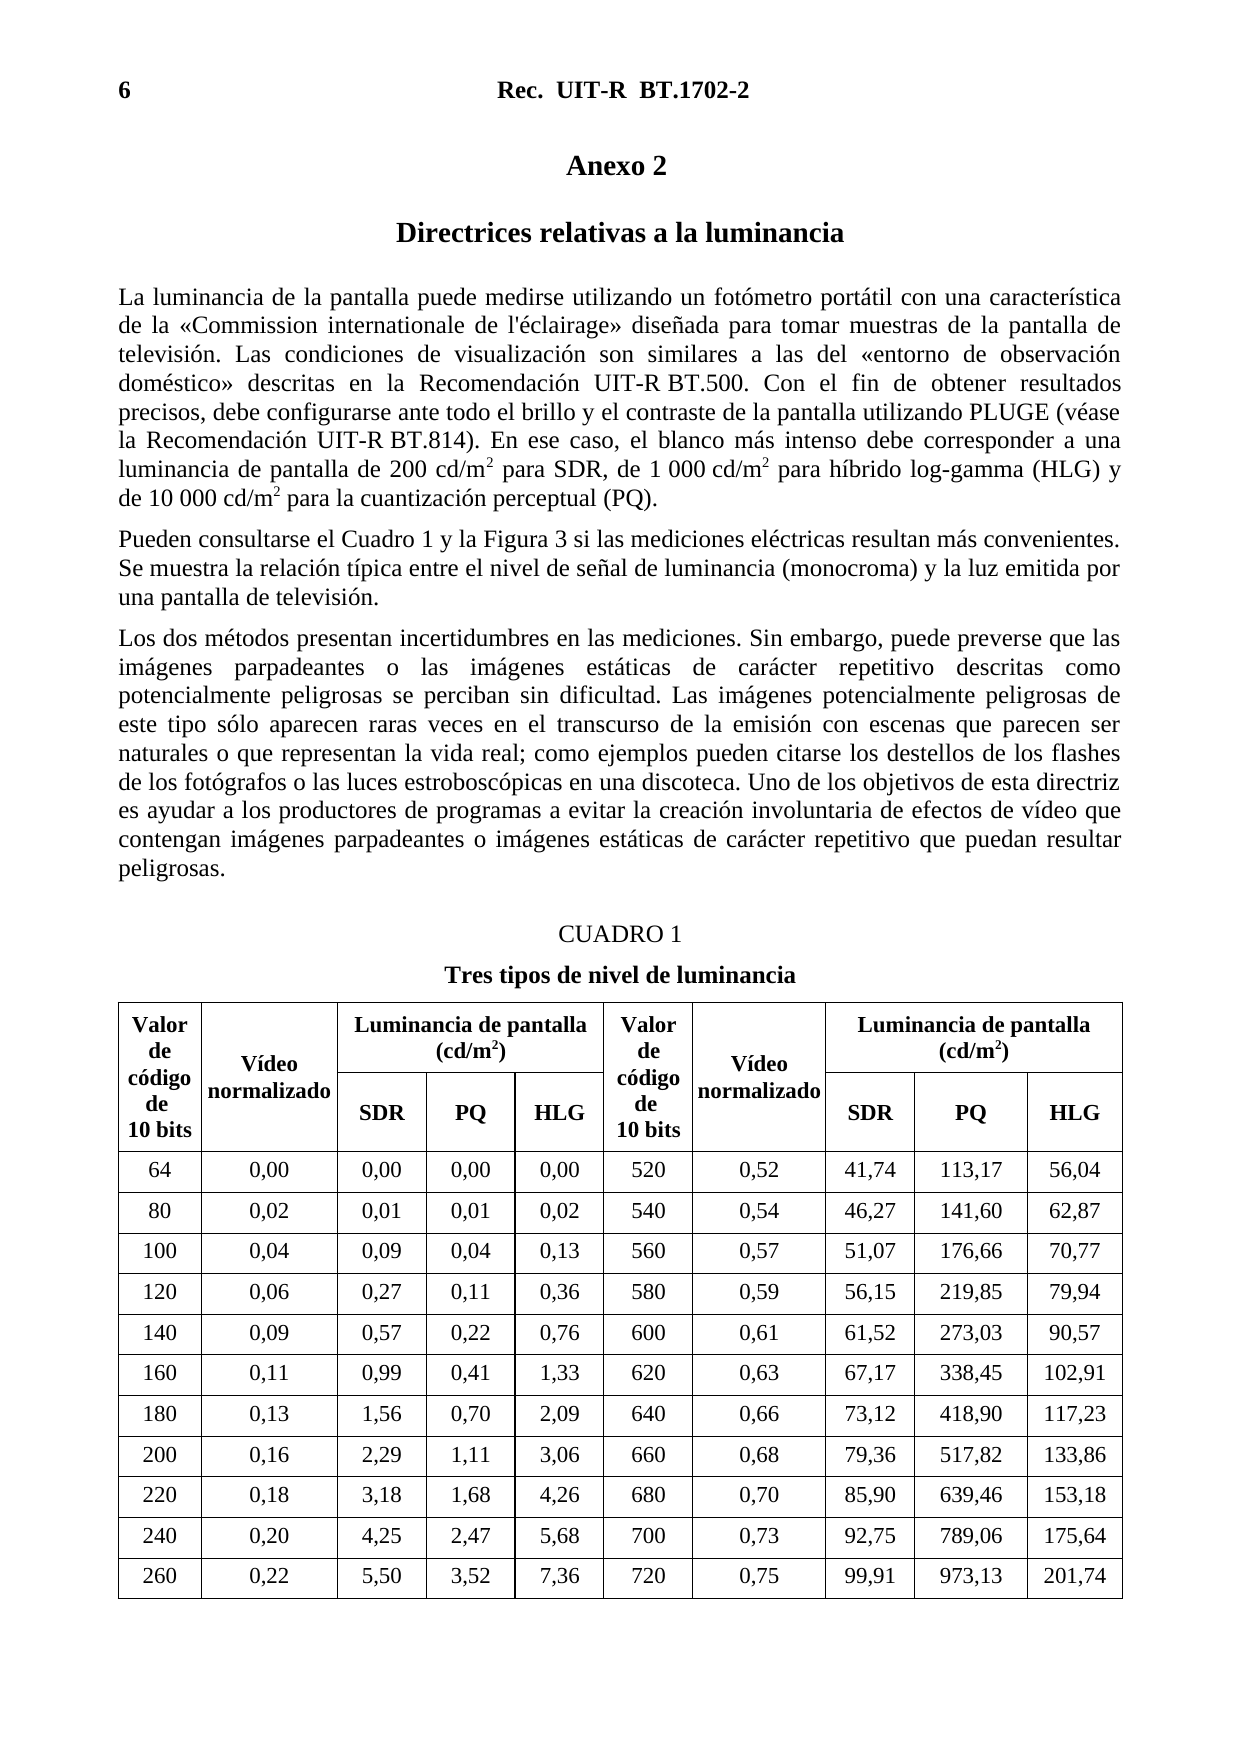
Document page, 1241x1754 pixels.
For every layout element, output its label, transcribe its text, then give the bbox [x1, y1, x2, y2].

table_cell 5,68 [516, 1518, 603, 1557]
table_cell 133,86 [1028, 1437, 1122, 1476]
table_cell 113,17 [915, 1152, 1027, 1192]
table_cell 0,13 [516, 1234, 603, 1273]
table_cell 3,18 [338, 1477, 426, 1517]
table_cell 418,90 [915, 1396, 1027, 1436]
table_cell 0,04 [202, 1234, 337, 1273]
table_cell 0,22 [202, 1559, 337, 1598]
table_cell 0,20 [202, 1518, 337, 1557]
table_cell 240 [119, 1518, 201, 1557]
table_cell 0,36 [516, 1274, 603, 1314]
table_cell 0,00 [516, 1152, 603, 1192]
table_cell 0,11 [202, 1355, 337, 1395]
table_cell 273,03 [915, 1315, 1027, 1354]
table_cell 0,01 [427, 1193, 514, 1232]
table_cell 4,26 [516, 1477, 603, 1517]
table_cell 0,57 [693, 1234, 825, 1273]
table_cell 120 [119, 1274, 201, 1314]
table_cell 0,01 [338, 1193, 426, 1232]
table_cell 160 [119, 1355, 201, 1395]
table_cell SDR [338, 1073, 426, 1151]
table_cell 51,07 [826, 1234, 914, 1273]
table_header Valor de código de 10 bits [604, 1003, 692, 1151]
table_cell 0,13 [202, 1396, 337, 1436]
title Anexo 2 Directrices relativas a la luminancia [118, 148, 1122, 248]
table_cell 0,27 [338, 1274, 426, 1314]
table_cell 90,57 [1028, 1315, 1122, 1354]
table_cell 85,90 [826, 1477, 914, 1517]
table_cell 80 [119, 1193, 201, 1232]
table_cell 0,00 [202, 1152, 337, 1192]
table_cell 79,94 [1028, 1274, 1122, 1314]
table_cell 7,36 [516, 1559, 603, 1598]
table_cell 180 [119, 1396, 201, 1436]
table_cell 1,56 [338, 1396, 426, 1436]
table_cell 220 [119, 1477, 201, 1517]
table_cell 3,52 [427, 1559, 514, 1598]
text Los dos métodos presentan incertidumbres en las mediciones. Sin embargo, puede preverse que las imágenes parpadeantes o las imágenes estáticas de carácter repetitivo descritas como potencialmente peligrosas se perciban sin dificultad. Las imágenes potencialmente peligrosas de este tipo sólo aparecen raras veces en el transcurso de la emisión con escenas que parecen ser naturales o que representan la vida real; como ejemplos pueden citarse los destellos de los flashes de los fotógrafos o las luces estroboscópicas en una discoteca. Uno de los objetivos de esta directriz es ayudar a los productores de programas a evitar la creación involuntaria de efectos de vídeo que contengan imágenes parpadeantes o imágenes estáticas de carácter repetitivo que puedan resultar peligrosas. [118, 623, 1122, 882]
table_cell 176,66 [915, 1234, 1027, 1273]
table_cell 102,91 [1028, 1355, 1122, 1395]
table_cell 0,70 [427, 1396, 514, 1436]
table_header Vídeo normalizado [202, 1003, 337, 1151]
table_cell 0,09 [338, 1234, 426, 1273]
table_cell 0,16 [202, 1437, 337, 1476]
table_cell 0,06 [202, 1274, 337, 1314]
table_cell 140 [119, 1315, 201, 1354]
table_cell 517,82 [915, 1437, 1027, 1476]
table_cell 0,04 [427, 1234, 514, 1273]
table_cell 61,52 [826, 1315, 914, 1354]
table_cell 0,68 [693, 1437, 825, 1476]
table_cell 0,22 [427, 1315, 514, 1354]
table_cell 789,06 [915, 1518, 1027, 1557]
table_cell 0,18 [202, 1477, 337, 1517]
table_cell 1,11 [427, 1437, 514, 1476]
table_cell 92,75 [826, 1518, 914, 1557]
table_cell HLG [516, 1073, 603, 1151]
table_cell 141,60 [915, 1193, 1027, 1232]
table_cell 100 [119, 1234, 201, 1273]
table_cell 640 [604, 1396, 692, 1436]
title Tres tipos de nivel de luminancia [118, 960, 1122, 989]
table_cell 0,02 [202, 1193, 337, 1232]
table_cell 560 [604, 1234, 692, 1273]
table_cell 0,66 [693, 1396, 825, 1436]
table_cell 338,45 [915, 1355, 1027, 1395]
table_header Vídeo normalizado [693, 1003, 825, 1151]
table_cell HLG [1028, 1073, 1122, 1151]
table_cell 0,02 [516, 1193, 603, 1232]
table_cell 3,06 [516, 1437, 603, 1476]
table_cell 1,33 [516, 1355, 603, 1395]
table_cell 201,74 [1028, 1559, 1122, 1598]
table_cell 0,61 [693, 1315, 825, 1354]
table_header Valor de código de 10 bits [119, 1003, 201, 1151]
text CUADRO 1 [118, 919, 1122, 948]
table_cell 520 [604, 1152, 692, 1192]
table_cell 660 [604, 1437, 692, 1476]
table_cell 0,52 [693, 1152, 825, 1192]
table_cell PQ [915, 1073, 1027, 1151]
table_cell 62,87 [1028, 1193, 1122, 1232]
table_cell 2,09 [516, 1396, 603, 1436]
table_cell 67,17 [826, 1355, 914, 1395]
table_cell 4,25 [338, 1518, 426, 1557]
table_cell 46,27 [826, 1193, 914, 1232]
table_cell PQ [427, 1073, 514, 1151]
table_cell 600 [604, 1315, 692, 1354]
table_cell 2,29 [338, 1437, 426, 1476]
table_cell 41,74 [826, 1152, 914, 1192]
table_header Luminancia de pantalla (cd/m2) [826, 1003, 1122, 1072]
table_cell 5,50 [338, 1559, 426, 1598]
table_cell SDR [826, 1073, 914, 1151]
table_cell 70,77 [1028, 1234, 1122, 1273]
table_cell 117,23 [1028, 1396, 1122, 1436]
table_cell 99,91 [826, 1559, 914, 1598]
table_cell 0,57 [338, 1315, 426, 1354]
table_cell 64 [119, 1152, 201, 1192]
table_cell 0,00 [338, 1152, 426, 1192]
table_cell 0,00 [427, 1152, 514, 1192]
table_cell 73,12 [826, 1396, 914, 1436]
title La luminancia de la pantalla puede medirse utilizando un fotómetro portátil con una característica de la «Commission internationale de l'éclairage» diseñada para tomar muestras de la pantalla de televisión. Las condiciones de visualización son similares a las del «entorno de observación doméstico» descritas en la Recomendación UIT-R BT.500. Con el fin de obtener resultados precisos, debe configurarse ante todo el brillo y el contraste de la pantalla utilizando PLUGE (véase la Recomendación UIT-R BT.814). En ese caso, el blanco más intenso debe corresponder a una luminancia de pantalla de 200 cd/m2 para SDR, de 1 000 cd/m2 para híbrido log-gamma (HLG) y de 10 000 cd/m2 para la cuantización perceptual (PQ). [118, 282, 1122, 512]
table_cell 219,85 [915, 1274, 1027, 1314]
table_cell 639,46 [915, 1477, 1027, 1517]
table_cell 0,54 [693, 1193, 825, 1232]
table_cell 0,76 [516, 1315, 603, 1354]
table_cell 79,36 [826, 1437, 914, 1476]
table_cell 0,41 [427, 1355, 514, 1395]
table_cell 200 [119, 1437, 201, 1476]
table_cell 0,63 [693, 1355, 825, 1395]
table_cell 56,04 [1028, 1152, 1122, 1192]
table_cell 0,59 [693, 1274, 825, 1314]
table_cell 700 [604, 1518, 692, 1557]
table_cell 56,15 [826, 1274, 914, 1314]
table_cell 680 [604, 1477, 692, 1517]
table_cell 540 [604, 1193, 692, 1232]
text Pueden consultarse el Cuadro 1 y la Figura 3 si las mediciones eléctricas resultan más convenientes. Se muestra la relación típica entre el nivel de señal de luminancia (monocroma) y la luz emitida por una pantalla de televisión. [118, 524, 1122, 610]
table_cell 153,18 [1028, 1477, 1122, 1517]
table_cell 973,13 [915, 1559, 1027, 1598]
table_cell 1,68 [427, 1477, 514, 1517]
table_cell 0,70 [693, 1477, 825, 1517]
table_cell 0,73 [693, 1518, 825, 1557]
table_cell 0,09 [202, 1315, 337, 1354]
table_cell 0,11 [427, 1274, 514, 1314]
table_cell 260 [119, 1559, 201, 1598]
table_cell 0,99 [338, 1355, 426, 1395]
table_cell 2,47 [427, 1518, 514, 1557]
table_header Luminancia de pantalla (cd/m2) [338, 1003, 603, 1072]
table_cell 720 [604, 1559, 692, 1598]
table_cell 175,64 [1028, 1518, 1122, 1557]
table_cell 580 [604, 1274, 692, 1314]
table_cell 620 [604, 1355, 692, 1395]
table_cell 0,75 [693, 1559, 825, 1598]
